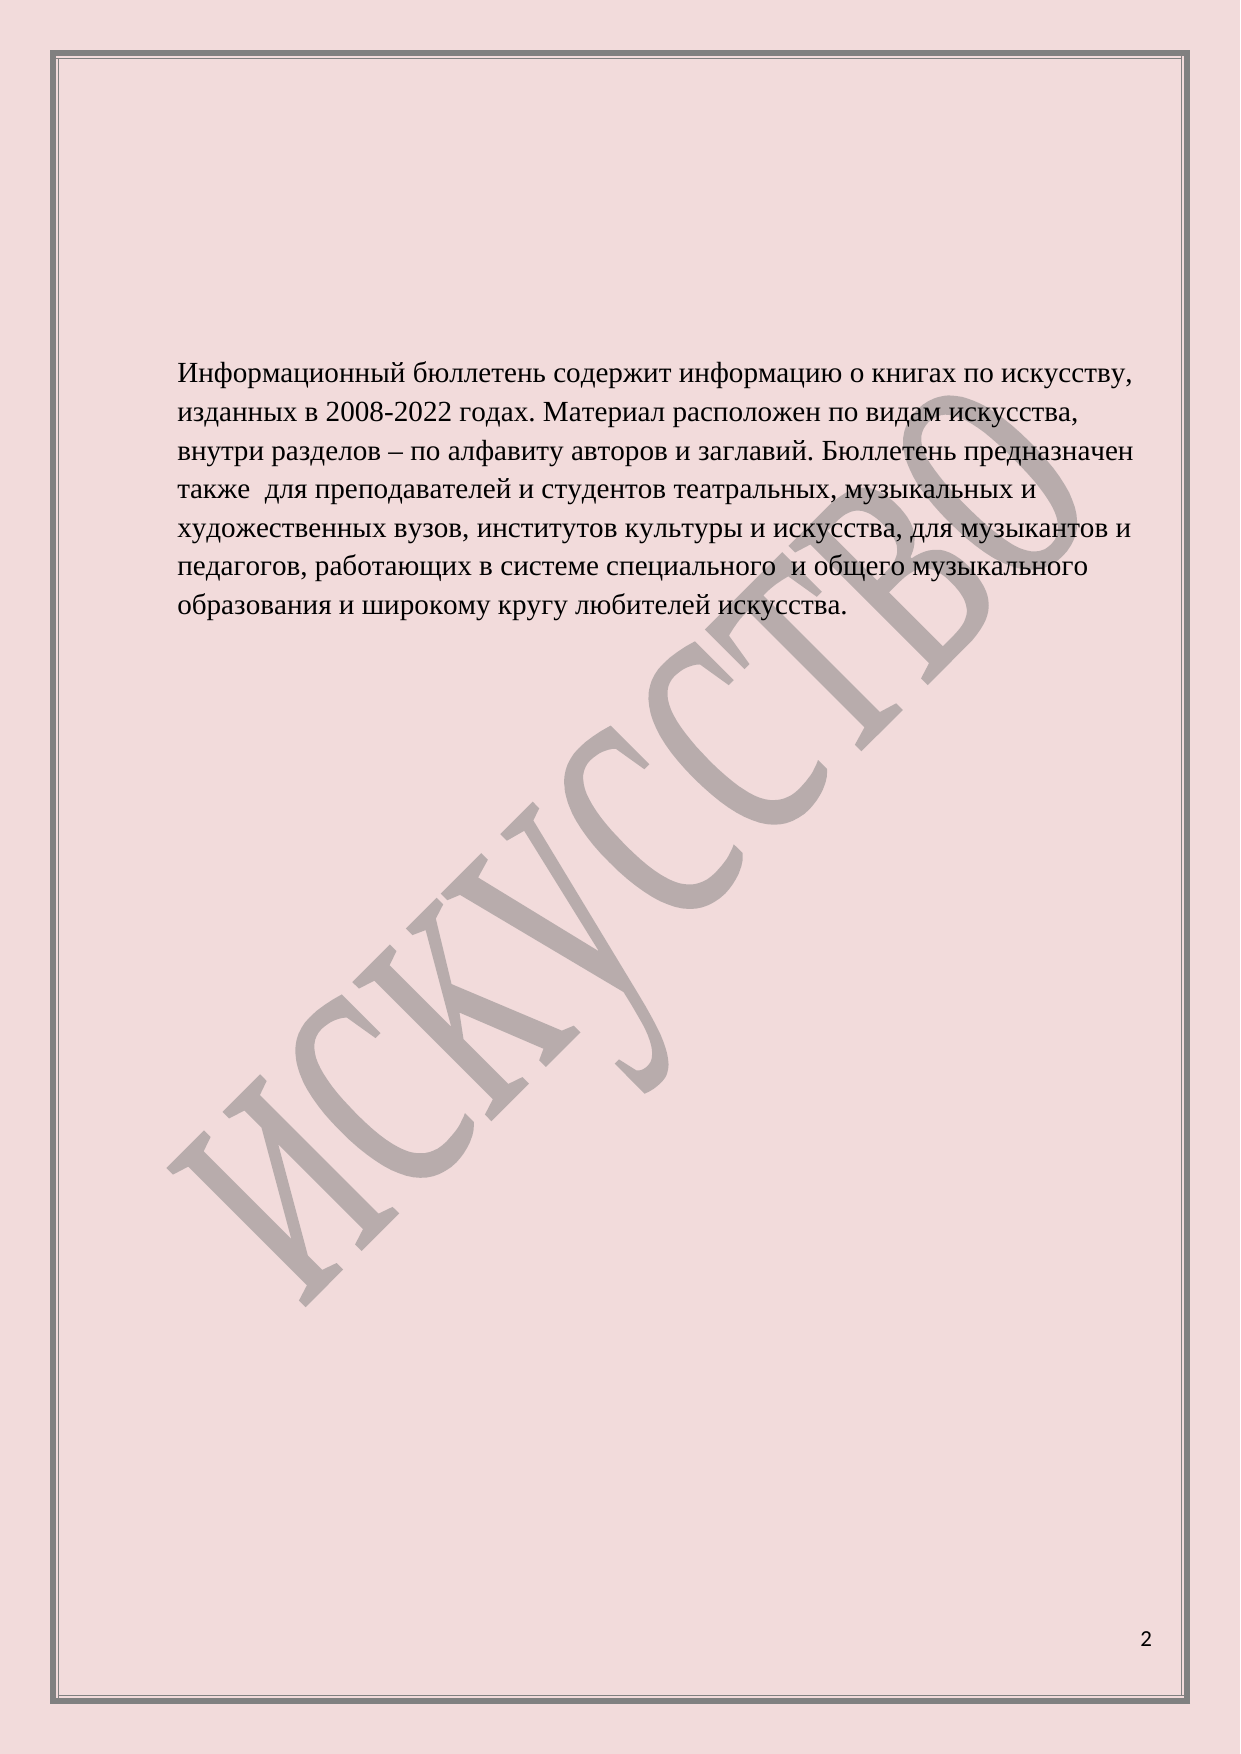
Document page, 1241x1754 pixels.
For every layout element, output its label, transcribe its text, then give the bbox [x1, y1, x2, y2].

text Информационный бюллетень содержит информацию о книгах по искусству, изданных в 2008-2022 годах. Материал расположен по видам искусства, внутри разделов – по алфавиту авторов и заглавий. Бюллетень предназначен также для преподавателей и студентов театральных, музыкальных и художественных вузов, институтов культуры и искусства, для музыкантов и педагогов, работающих в системе специального и общего музыкального образования и широкому кругу любителей искусства. [177, 356, 1152, 620]
